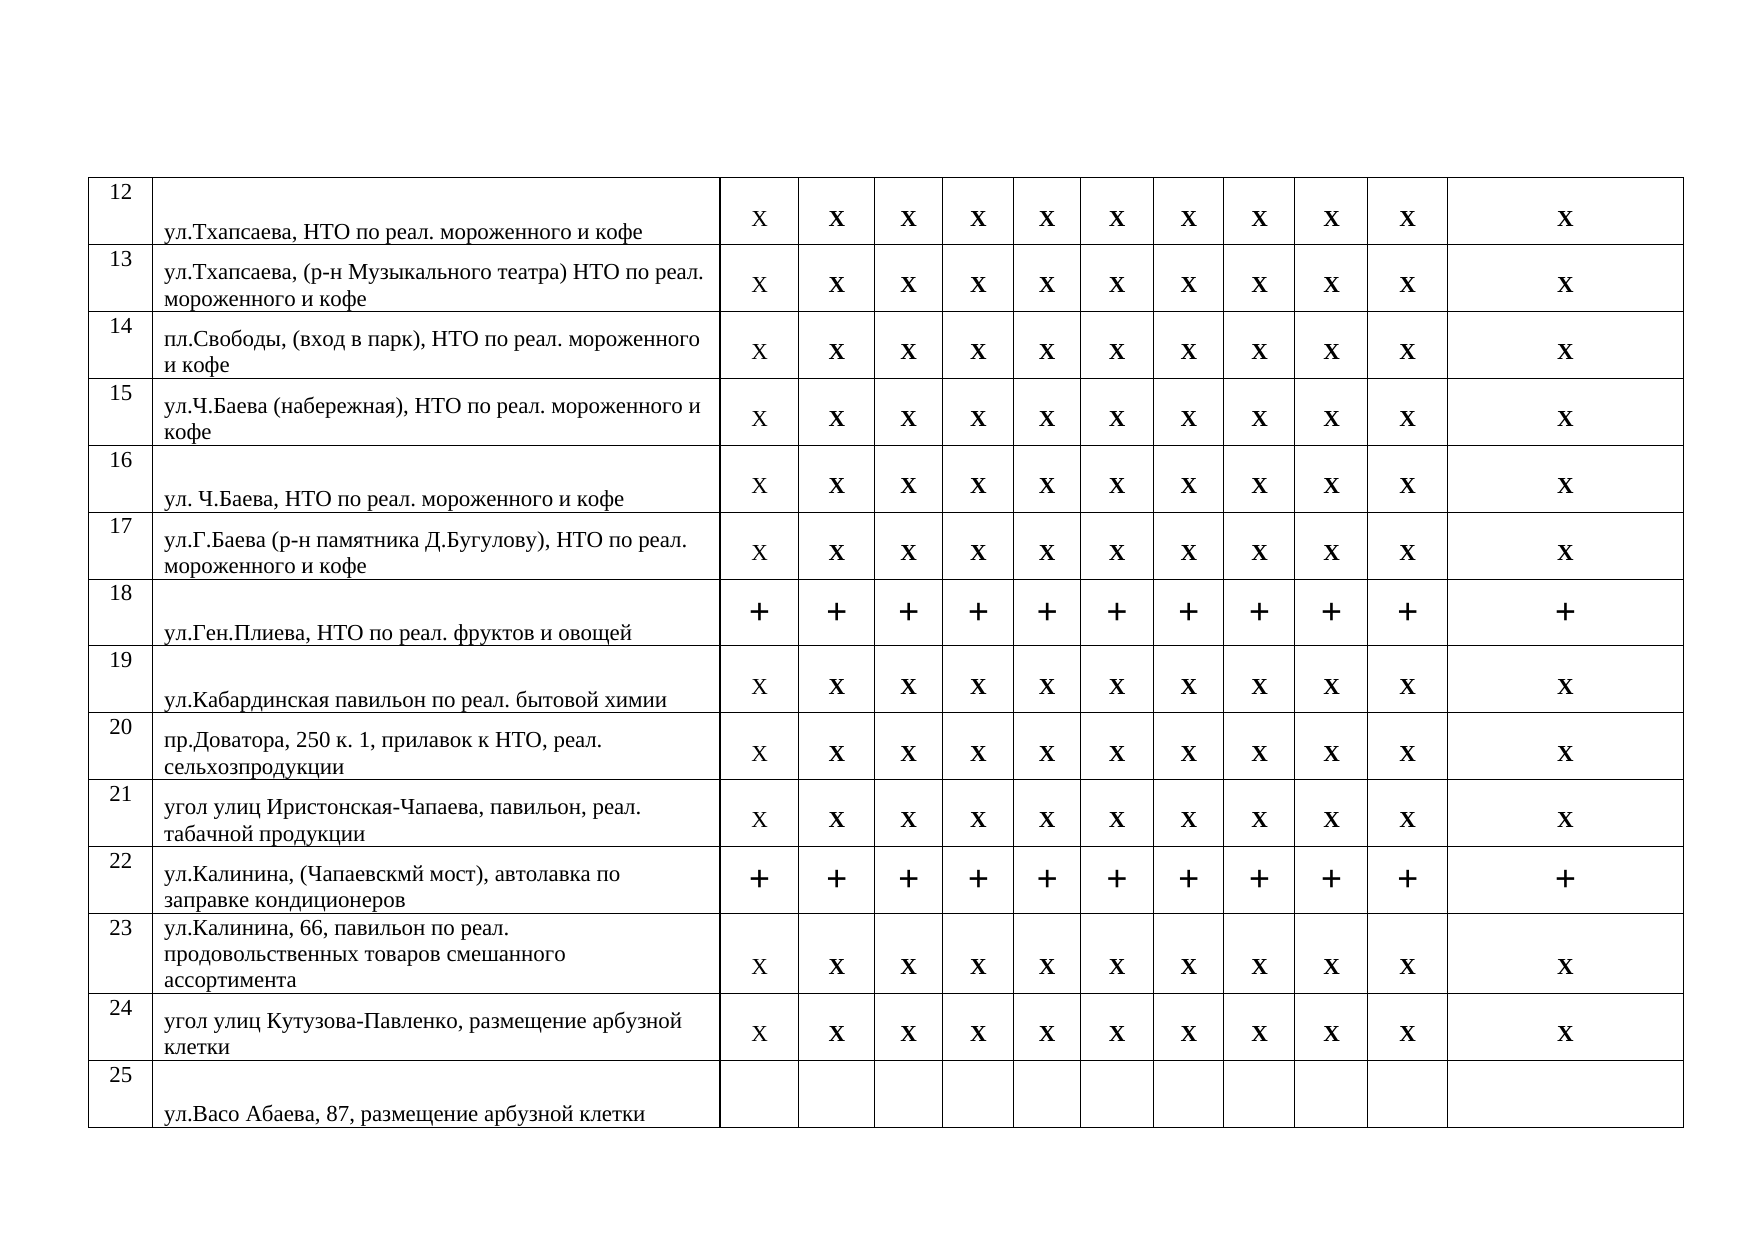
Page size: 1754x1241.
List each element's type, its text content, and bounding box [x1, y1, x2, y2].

table_cell Х [1081, 312, 1153, 378]
table_cell Х [943, 780, 1013, 846]
table_cell Х [721, 446, 798, 512]
table_cell Х [1014, 646, 1080, 712]
table_cell Х [1295, 245, 1367, 311]
table_cell Х [1154, 312, 1223, 378]
table_cell угол улиц Кутузова-Павленко, размещение арбузной клетки [153, 994, 719, 1060]
table_cell Х [1368, 994, 1447, 1060]
table_cell + [943, 580, 1013, 645]
table_cell ул.Ген.Плиева, НТО по реал. фруктов и овощей [153, 580, 719, 645]
table_cell Х [721, 780, 798, 846]
table_cell Х [799, 446, 874, 512]
table_cell Х [943, 713, 1013, 779]
table_cell + [1224, 580, 1294, 645]
table_cell Х [1295, 513, 1367, 578]
table_cell Х [1154, 994, 1223, 1060]
table_cell Х [1295, 994, 1367, 1060]
table_cell Х [799, 646, 874, 712]
table_cell Х [1014, 994, 1080, 1060]
table_cell Х [1081, 245, 1153, 311]
table_cell + [1081, 847, 1153, 913]
table_cell + [1368, 847, 1447, 913]
table_cell Х [1448, 994, 1683, 1060]
table_cell ул.Тхапсаева, НТО по реал. мороженного и кофе [153, 178, 719, 244]
table_cell Х [799, 312, 874, 378]
table_cell Х [875, 646, 942, 712]
table_cell Х [1224, 780, 1294, 846]
table_cell + [1448, 580, 1683, 645]
table_cell ул. Ч.Баева, НТО по реал. мороженного и кофе [153, 446, 719, 512]
table_cell Х [799, 513, 874, 578]
table_cell пл.Свободы, (вход в парк), НТО по реал. мороженного и кофе [153, 312, 719, 378]
table_cell Х [875, 914, 942, 993]
table_cell Х [875, 178, 942, 244]
table_cell Х [1448, 245, 1683, 311]
table_cell Х [1224, 312, 1294, 378]
table_cell Х [943, 312, 1013, 378]
table_cell Х [1448, 513, 1683, 578]
table_cell Х [721, 994, 798, 1060]
table_cell [875, 1061, 942, 1127]
table_cell Х [875, 379, 942, 445]
table_cell Х [1154, 914, 1223, 993]
table_cell 22 [89, 847, 152, 913]
table_cell ул.Тхапсаева, (р-н Музыкального театра) НТО по реал. мороженного и кофе [153, 245, 719, 311]
table_cell Х [1014, 178, 1080, 244]
table_cell Х [1014, 379, 1080, 445]
table_cell Х [1368, 914, 1447, 993]
table_cell Х [1224, 914, 1294, 993]
table_cell Х [1081, 914, 1153, 993]
table_cell Х [1081, 379, 1153, 445]
table_cell пр.Доватора, 250 к. 1, прилавок к НТО, реал. сельхозпродукции [153, 713, 719, 779]
table_cell Х [721, 312, 798, 378]
table_cell Х [799, 245, 874, 311]
table_cell Х [1368, 780, 1447, 846]
table_cell Х [1224, 646, 1294, 712]
table_cell Х [1368, 446, 1447, 512]
table_cell Х [721, 245, 798, 311]
table_cell Х [1368, 713, 1447, 779]
table_cell Х [1368, 178, 1447, 244]
table_cell Х [721, 914, 798, 993]
table_cell 13 [89, 245, 152, 311]
table_cell + [721, 847, 798, 913]
table_cell + [1295, 847, 1367, 913]
table_cell Х [1154, 780, 1223, 846]
table_cell Х [1368, 513, 1447, 578]
table_cell Х [875, 513, 942, 578]
table_cell ул.Калинина, (Чапаевскмй мост), автолавка по заправке кондиционеров [153, 847, 719, 913]
table_cell 14 [89, 312, 152, 378]
table_cell [799, 1061, 874, 1127]
table_cell 17 [89, 513, 152, 578]
table_cell Х [875, 780, 942, 846]
table_cell Х [1081, 994, 1153, 1060]
table_cell [1014, 1061, 1080, 1127]
table_cell Х [943, 513, 1013, 578]
table_cell [1154, 1061, 1223, 1127]
table_cell Х [1154, 178, 1223, 244]
table_cell + [875, 847, 942, 913]
table_cell Х [1014, 513, 1080, 578]
table_cell Х [1224, 446, 1294, 512]
table_cell ул.Васо Абаева, 87, размещение арбузной клетки [153, 1061, 719, 1127]
table_cell Х [1295, 178, 1367, 244]
table_cell Х [1081, 446, 1153, 512]
table_cell Х [1295, 713, 1367, 779]
table_cell Х [1368, 379, 1447, 445]
table_cell 15 [89, 379, 152, 445]
table_cell + [1295, 580, 1367, 645]
table_cell + [799, 580, 874, 645]
table_cell Х [1295, 914, 1367, 993]
table_cell [943, 1061, 1013, 1127]
table_cell Х [1224, 379, 1294, 445]
table_cell Х [875, 312, 942, 378]
table_cell Х [1368, 245, 1447, 311]
table_cell ул.Г.Баева (р-н памятника Д.Бугулову), НТО по реал. мороженного и кофе [153, 513, 719, 578]
table_cell Х [721, 713, 798, 779]
table_cell Х [875, 446, 942, 512]
table_cell ул.Ч.Баева (набережная), НТО по реал. мороженного и кофе [153, 379, 719, 445]
table_cell [721, 1061, 798, 1127]
table_cell [1448, 1061, 1683, 1127]
table_cell Х [1224, 513, 1294, 578]
table_cell + [1154, 580, 1223, 645]
table_cell + [1081, 580, 1153, 645]
table_cell Х [1081, 713, 1153, 779]
table_cell Х [1295, 312, 1367, 378]
table_cell Х [799, 994, 874, 1060]
table_cell угол улиц Иристонская-Чапаева, павильон, реал. табачной продукции [153, 780, 719, 846]
table_cell + [799, 847, 874, 913]
table_cell Х [1081, 646, 1153, 712]
table_cell Х [1295, 646, 1367, 712]
table_cell Х [1154, 379, 1223, 445]
table_cell Х [943, 446, 1013, 512]
table_cell Х [875, 245, 942, 311]
table_cell Х [943, 178, 1013, 244]
table_cell Х [1224, 994, 1294, 1060]
table_cell Х [875, 713, 942, 779]
table_cell Х [1014, 780, 1080, 846]
table_cell Х [721, 379, 798, 445]
table_cell Х [1295, 379, 1367, 445]
table_cell Х [1224, 713, 1294, 779]
table_cell 25 [89, 1061, 152, 1127]
table_cell Х [1448, 178, 1683, 244]
table_cell + [1368, 580, 1447, 645]
table_cell Х [1154, 245, 1223, 311]
table_cell [1224, 1061, 1294, 1127]
table_cell 12 [89, 178, 152, 244]
table_cell Х [1224, 178, 1294, 244]
table_cell Х [875, 994, 942, 1060]
table_cell Х [1014, 914, 1080, 993]
table_cell + [721, 580, 798, 645]
table_cell Х [1448, 780, 1683, 846]
table_cell Х [943, 245, 1013, 311]
table_cell Х [1081, 178, 1153, 244]
table_cell [1368, 1061, 1447, 1127]
table_cell Х [943, 994, 1013, 1060]
table_cell + [1014, 847, 1080, 913]
table_cell Х [1154, 713, 1223, 779]
table_cell Х [799, 780, 874, 846]
table_cell Х [799, 914, 874, 993]
table_cell Х [1154, 513, 1223, 578]
table_cell Х [1448, 312, 1683, 378]
table_cell Х [799, 713, 874, 779]
table_cell + [875, 580, 942, 645]
table_cell Х [943, 379, 1013, 445]
table_cell 23 [89, 914, 152, 993]
table_cell Х [943, 914, 1013, 993]
table_cell Х [1014, 446, 1080, 512]
table_cell Х [1014, 312, 1080, 378]
table_cell Х [1154, 646, 1223, 712]
table_cell Х [721, 178, 798, 244]
table_cell Х [1448, 646, 1683, 712]
table_cell + [943, 847, 1013, 913]
table_cell Х [1081, 780, 1153, 846]
table_cell Х [1368, 646, 1447, 712]
table_cell 18 [89, 580, 152, 645]
table_cell ул.Кабардинская павильон по реал. бытовой химии [153, 646, 719, 712]
table_cell Х [799, 178, 874, 244]
table_cell 20 [89, 713, 152, 779]
table_cell Х [1448, 446, 1683, 512]
table_cell Х [1448, 914, 1683, 993]
table_cell Х [1014, 713, 1080, 779]
table_cell Х [1295, 780, 1367, 846]
table_cell 21 [89, 780, 152, 846]
table_cell [1295, 1061, 1367, 1127]
table_cell + [1014, 580, 1080, 645]
table_cell Х [1081, 513, 1153, 578]
table_cell Х [1154, 446, 1223, 512]
table_cell [1081, 1061, 1153, 1127]
table_cell ул.Калинина, 66, павильон по реал. продовольственных товаров смешанного ассортимента [153, 914, 719, 993]
table_cell Х [721, 646, 798, 712]
table_cell Х [799, 379, 874, 445]
table_cell Х [1368, 312, 1447, 378]
table_cell Х [1224, 245, 1294, 311]
table_cell Х [721, 513, 798, 578]
table_cell + [1224, 847, 1294, 913]
table_cell Х [1448, 713, 1683, 779]
table_cell Х [1295, 446, 1367, 512]
table_cell Х [1014, 245, 1080, 311]
table_cell + [1448, 847, 1683, 913]
table_cell Х [943, 646, 1013, 712]
table_cell 24 [89, 994, 152, 1060]
table_cell + [1154, 847, 1223, 913]
table_cell 19 [89, 646, 152, 712]
table_cell 16 [89, 446, 152, 512]
table_cell Х [1448, 379, 1683, 445]
